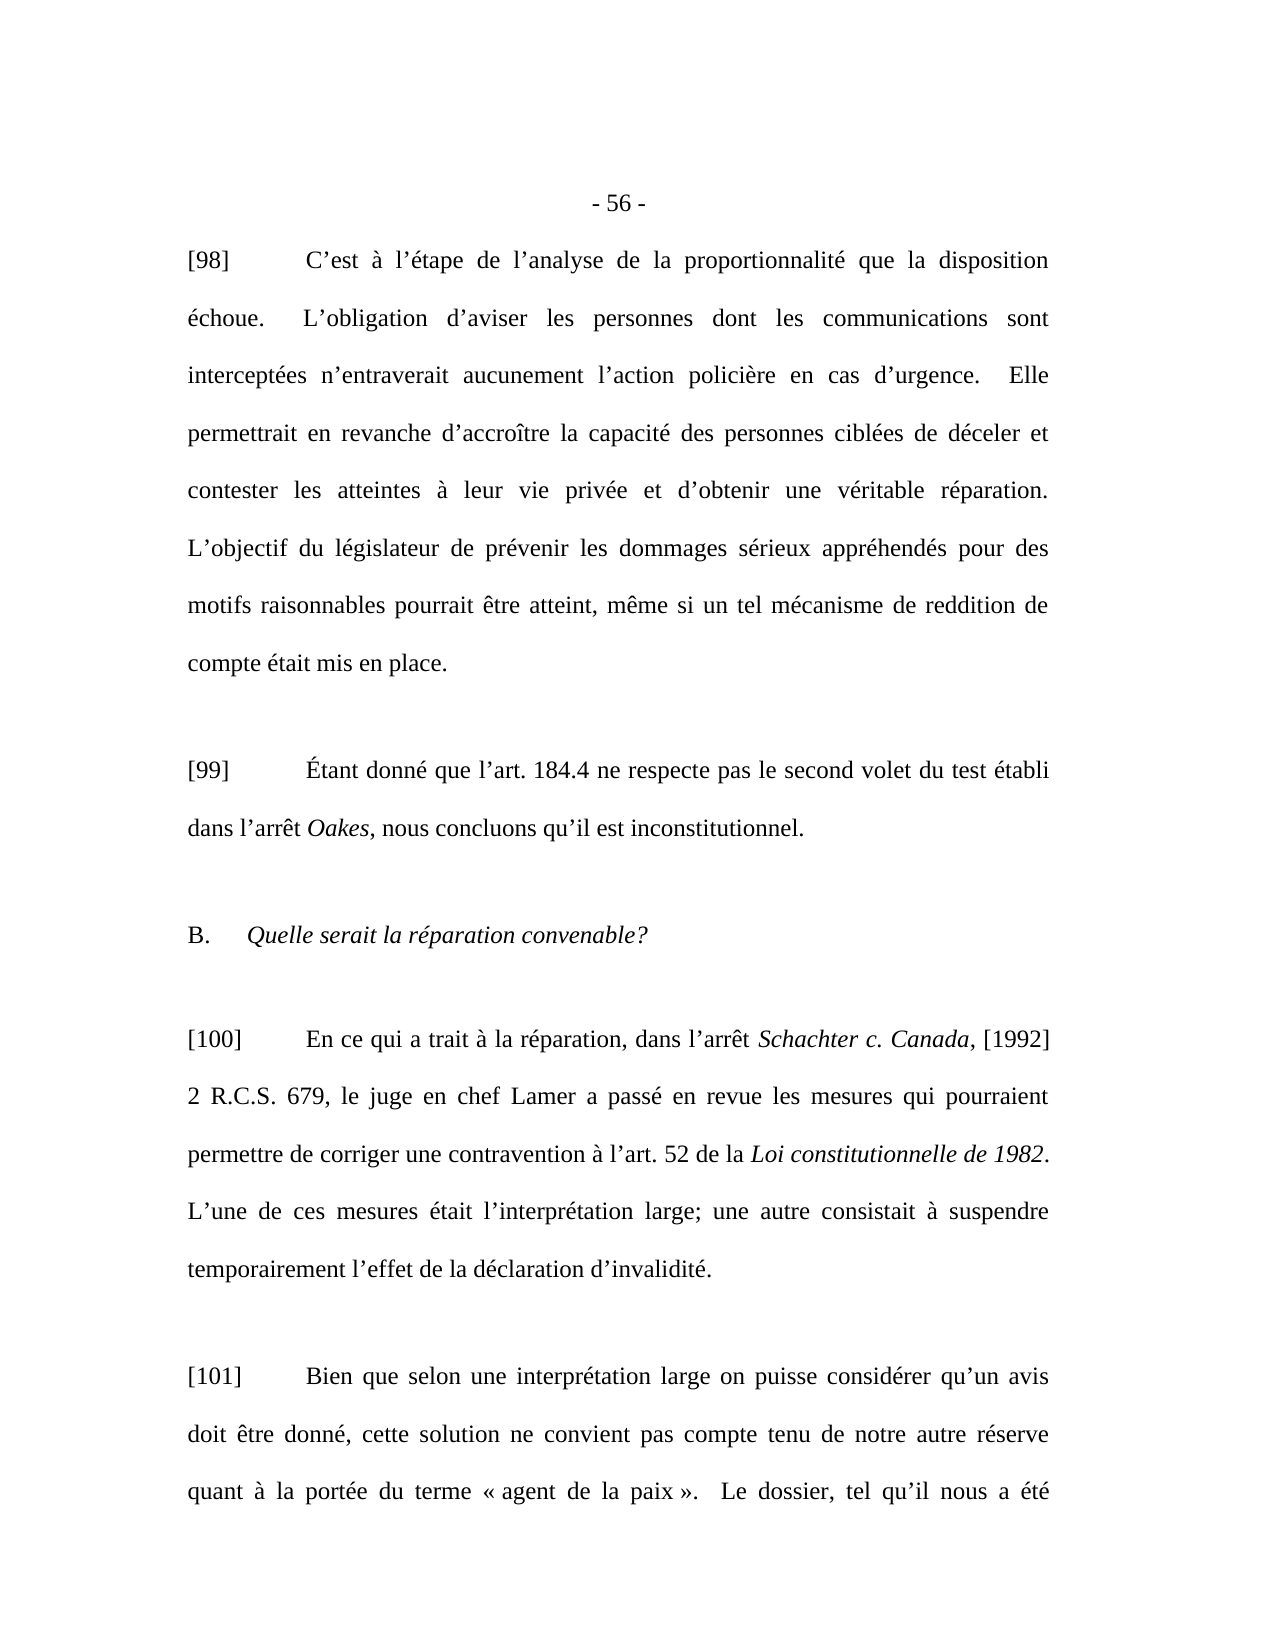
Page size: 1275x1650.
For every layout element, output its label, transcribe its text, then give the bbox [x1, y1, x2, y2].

text C’est à l’étape de l’analyse de la proportionnalité que la disposition échoue. L’obligation d’aviser les personnes dont les communications sont interceptées n’entraverait aucunement l’action policière en cas d’urgence. Elle permettrait en revanche d’accroître la capacité des personnes ciblées de déceler et contester les atteintes à leur vie privée et d’obtenir une véritable réparation. L’objectif du législateur de prévenir les dommages sérieux appréhendés pour des motifs raisonnables pourrait être atteint, même si un tel mécanisme de reddition de compte était mis en place. [187, 245, 1050, 676]
title B. Quelle serait la réparation convenable? [187, 920, 1050, 949]
text En ce qui a trait à la réparation, dans l’arrêt Schachter c. Canada, [1992] 2 R.C.S. 679, le juge en chef Lamer a passé en revue les mesures qui pourraient permettre de corriger une contravention à l’art. 52 de la Loi constitutionnelle de 1982. L’une de ces mesures était l’interprétation large; une autre consistait à suspendre temporairement l’effet de la déclaration d’invalidité. [187, 1024, 1050, 1283]
text Étant donné que l’art. 184.4 ne respecte pas le second volet du test établi dans l’arrêt Oakes, nous concluons qu’il est inconstitutionnel. [187, 755, 1050, 841]
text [187, 1361, 1050, 1505]
